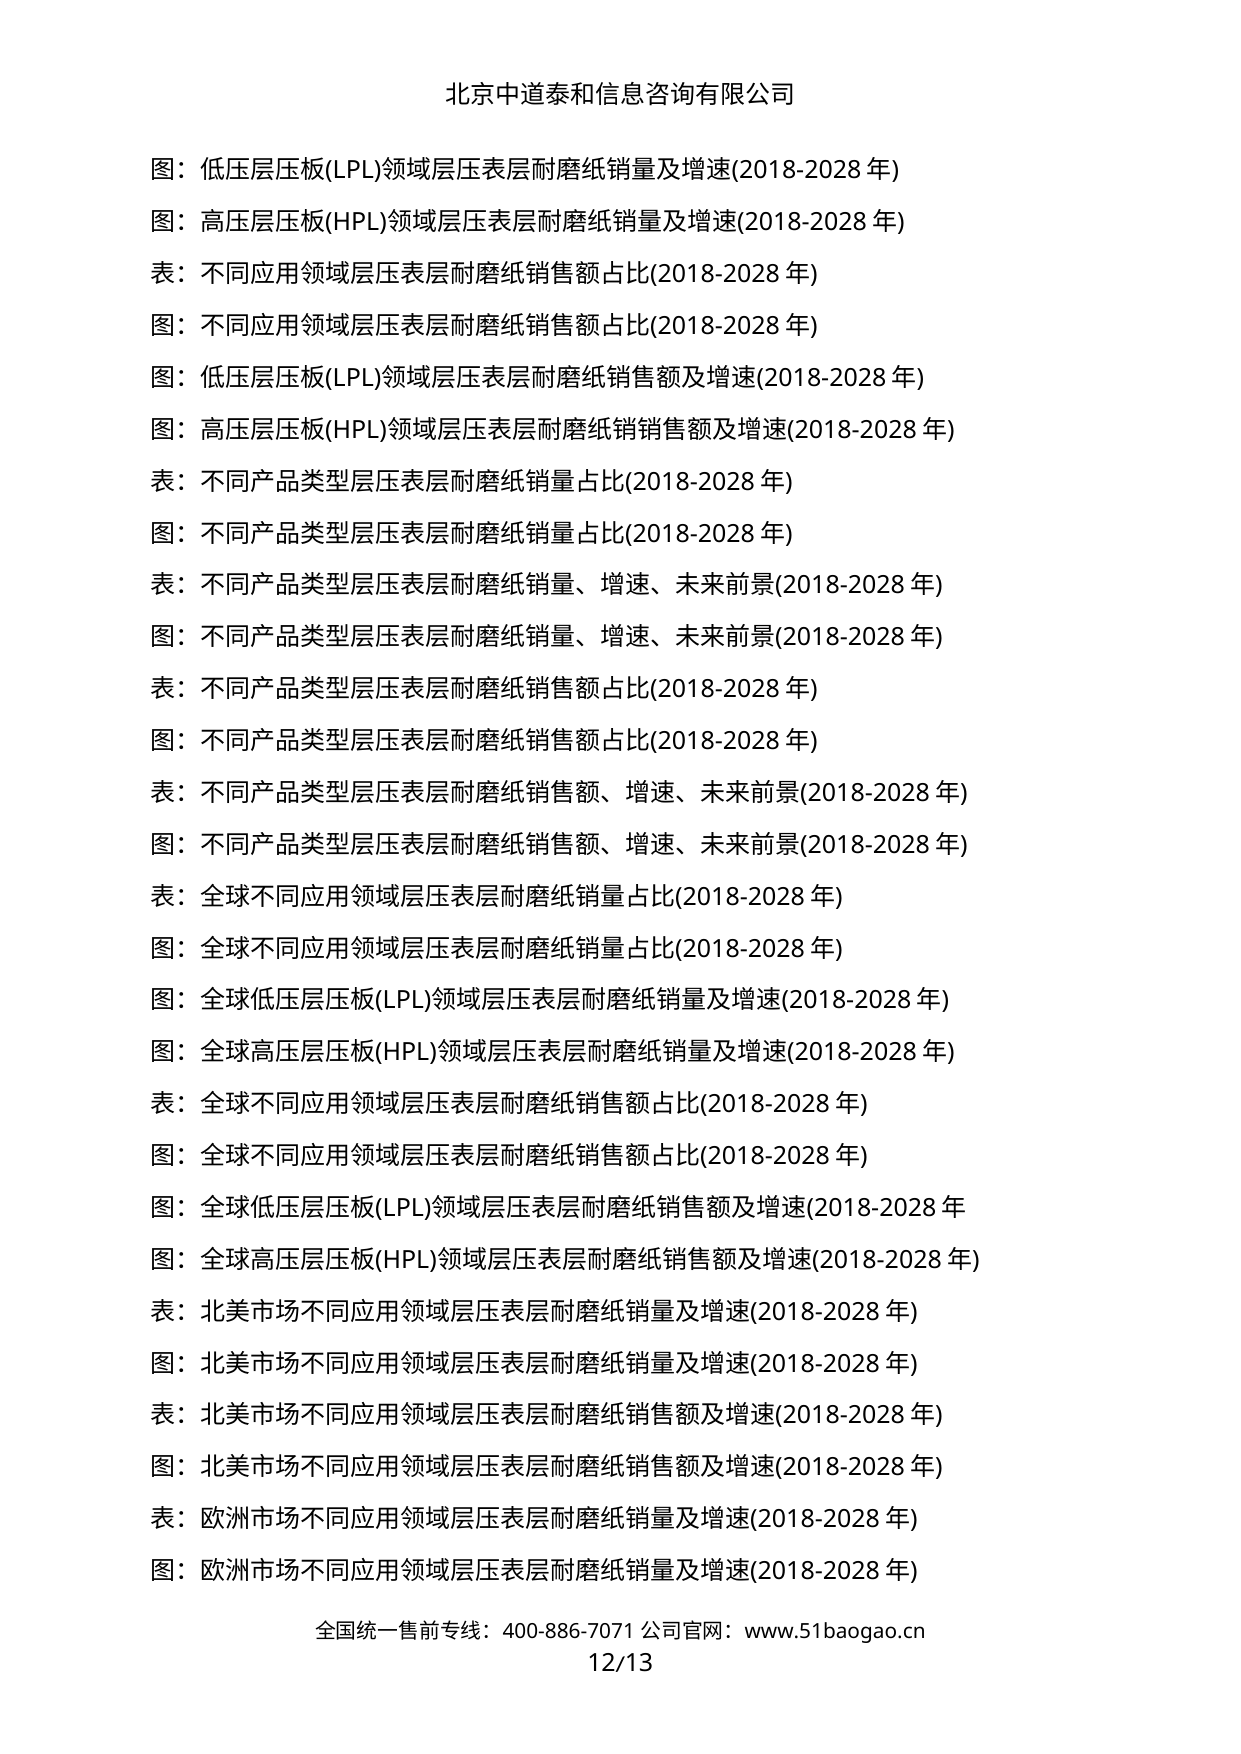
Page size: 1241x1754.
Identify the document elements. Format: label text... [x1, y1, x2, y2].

text 图：北美市场不同应用领域层压表层耐磨纸销量及增速(2018-2028年) [150, 1343, 1090, 1379]
text 表：不同应用领域层压表层耐磨纸销售额占比(2018-2028年) [150, 254, 1090, 290]
text 表：欧洲市场不同应用领域层压表层耐磨纸销量及增速(2018-2028年) [150, 1499, 1090, 1535]
text 图：全球不同应用领域层压表层耐磨纸销售额占比(2018-2028年) [150, 1136, 1090, 1172]
text 表：不同产品类型层压表层耐磨纸销售额、增速、未来前景(2018-2028年) [150, 772, 1090, 809]
text 表：不同产品类型层压表层耐磨纸销量、增速、未来前景(2018-2028年) [150, 565, 1090, 601]
text 图：低压层压板(LPL)领域层压表层耐磨纸销量及增速(2018-2028年) [150, 150, 1090, 186]
text 图：高压层压板(HPL)领域层压表层耐磨纸销销售额及增速(2018-2028年) [150, 409, 1090, 446]
text 表：北美市场不同应用领域层压表层耐磨纸销量及增速(2018-2028年) [150, 1291, 1090, 1327]
text 表：不同产品类型层压表层耐磨纸销量占比(2018-2028年) [150, 461, 1090, 497]
text 图：全球高压层压板(HPL)领域层压表层耐磨纸销量及增速(2018-2028年) [150, 1032, 1090, 1068]
text 表：全球不同应用领域层压表层耐磨纸销售额占比(2018-2028年) [150, 1084, 1090, 1120]
text 图：全球低压层压板(LPL)领域层压表层耐磨纸销量及增速(2018-2028年) [150, 980, 1090, 1016]
text 表：全球不同应用领域层压表层耐磨纸销量占比(2018-2028年) [150, 876, 1090, 912]
text 表：北美市场不同应用领域层压表层耐磨纸销售额及增速(2018-2028年) [150, 1395, 1090, 1431]
text 图：全球高压层压板(HPL)领域层压表层耐磨纸销售额及增速(2018-2028年) [150, 1239, 1090, 1276]
text 图：全球不同应用领域层压表层耐磨纸销量占比(2018-2028年) [150, 928, 1090, 964]
text 图：欧洲市场不同应用领域层压表层耐磨纸销量及增速(2018-2028年) [150, 1551, 1090, 1587]
text 表：不同产品类型层压表层耐磨纸销售额占比(2018-2028年) [150, 669, 1090, 705]
text 图：不同产品类型层压表层耐磨纸销售额、增速、未来前景(2018-2028年) [150, 824, 1090, 861]
text 图：全球低压层压板(LPL)领域层压表层耐磨纸销售额及增速(2018-2028年 [150, 1187, 1090, 1224]
text 图：不同应用领域层压表层耐磨纸销售额占比(2018-2028年) [150, 306, 1090, 342]
text 图：高压层压板(HPL)领域层压表层耐磨纸销量及增速(2018-2028年) [150, 202, 1090, 238]
text 图：北美市场不同应用领域层压表层耐磨纸销售额及增速(2018-2028年) [150, 1447, 1090, 1483]
text 图：不同产品类型层压表层耐磨纸销量占比(2018-2028年) [150, 513, 1090, 549]
text 图：不同产品类型层压表层耐磨纸销量、增速、未来前景(2018-2028年) [150, 617, 1090, 653]
text 图：低压层压板(LPL)领域层压表层耐磨纸销售额及增速(2018-2028年) [150, 357, 1090, 394]
text 图：不同产品类型层压表层耐磨纸销售额占比(2018-2028年) [150, 721, 1090, 757]
